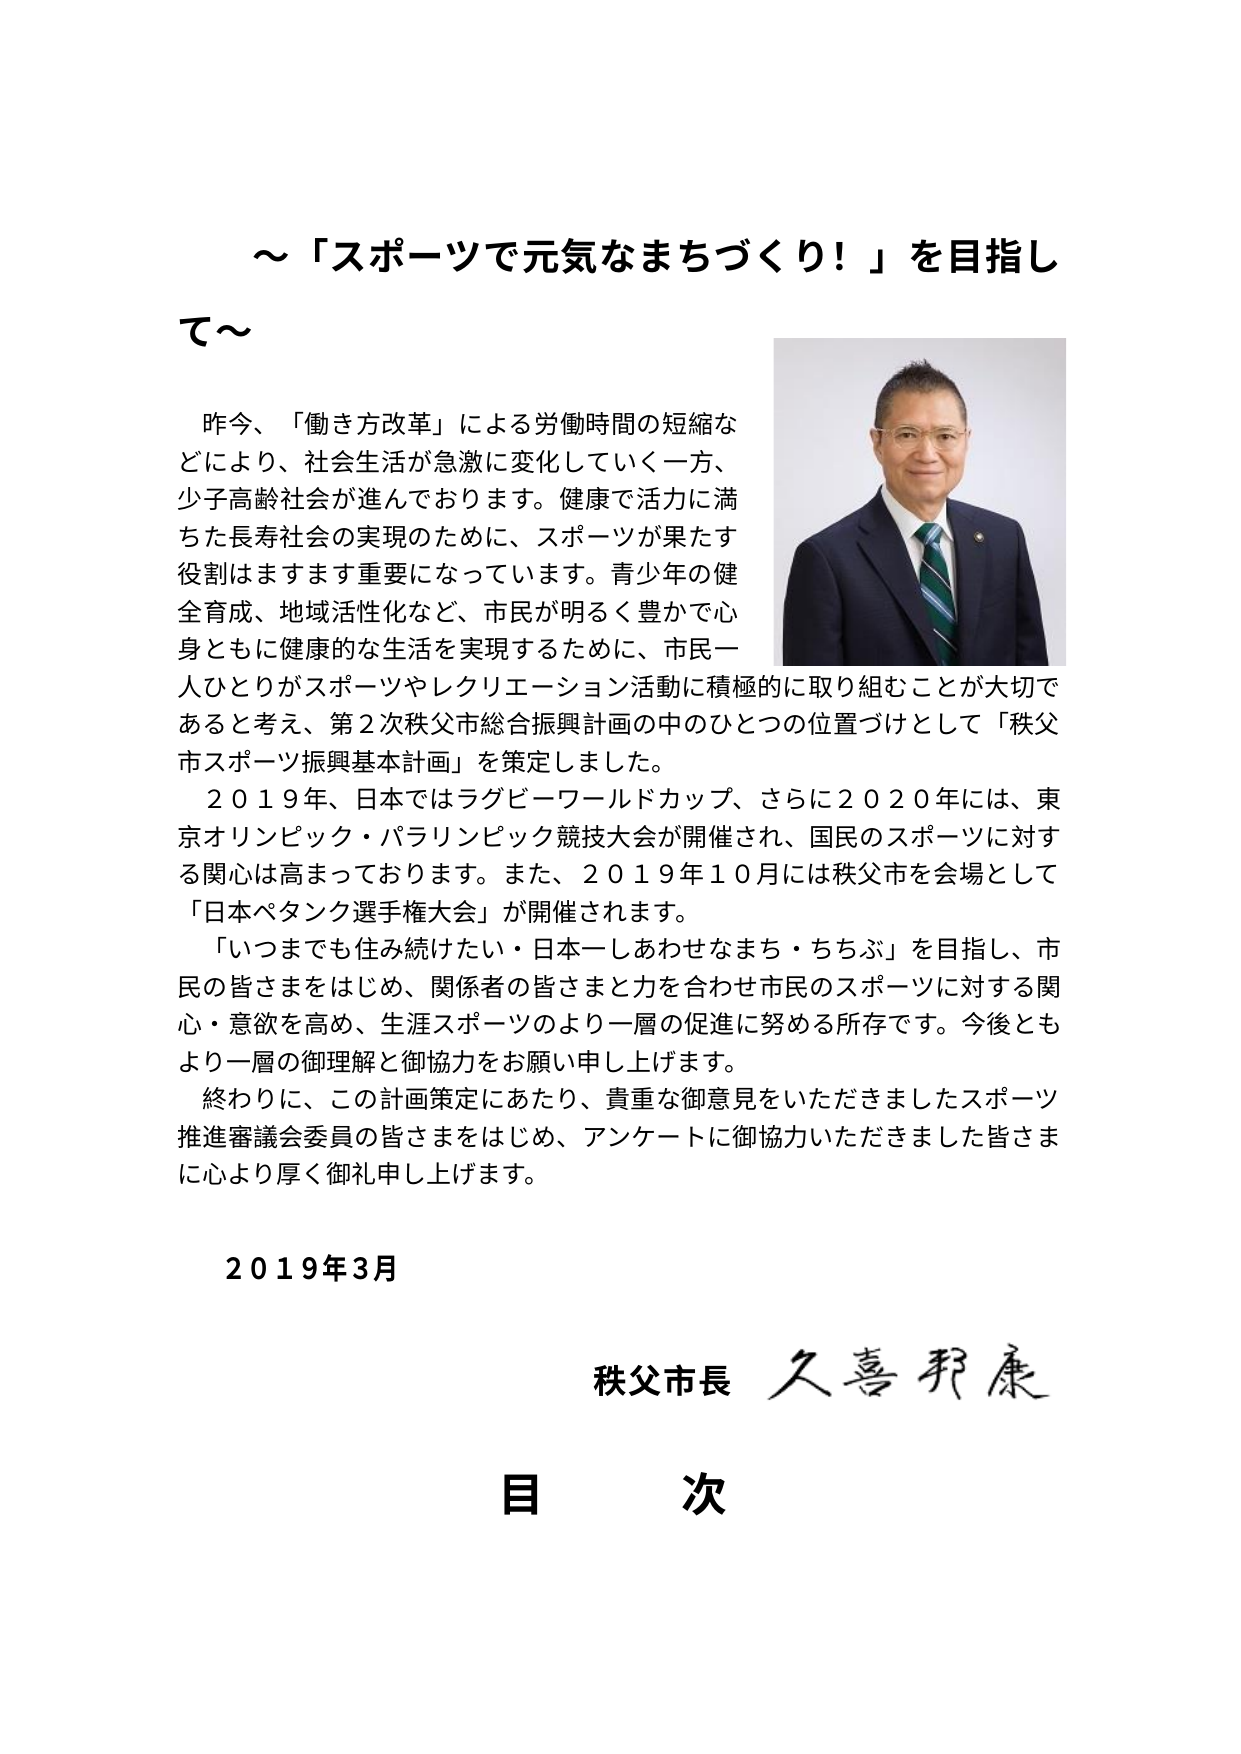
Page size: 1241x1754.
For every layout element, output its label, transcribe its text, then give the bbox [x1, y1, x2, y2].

text 「いつまでも住み続けたい・日本一しあわせなまち・ちちぶ」を目指し、市民の皆さまをはじめ、関係者の皆さまと力を合わせ市民のスポーツに対する関心・意欲を高め、生涯スポーツのより一層の促進に努める所存です。今後ともより一層の御理解と御協力をお願い申し上げます。 [177, 929, 1063, 1079]
text 目 次 [177, 1454, 1063, 1529]
text ２０１９年３月 [177, 1229, 1063, 1304]
text ２０１９年、日本ではラグビーワールドカップ、さらに２０２０年には、東京オリンピック・パラリンピック競技大会が開催され、国民のスポーツに対する関心は高まっております。また、２０１９年１０月には秩父市を会場として 「日本ペタンク選手権大会」が開催されます。 [177, 779, 1063, 929]
picture [773, 338, 1067, 666]
picture [758, 1341, 1056, 1408]
text 終わりに、この計画策定にあたり、貴重な御意見をいただきましたスポーツ推進審議会委員の皆さまをはじめ、アンケートに御協力いただきました皆さまに心より厚く御礼申し上げます。 [177, 1079, 1063, 1192]
text ～「スポーツで元気なまちづくり！」を目指して～ [177, 217, 1063, 367]
text 昨今、「働き方改革」による労働時間の短縮などにより、社会生活が急激に変化していく一方、少子高齢社会が進んでおります。健康で活力に満ちた長寿社会の実現のために、スポーツが果たす役割はますます重要になっています。青少年の健全育成、地域活性化など、市民が明るく豊かで心身ともに健康的な生活を実現するために、市民一人ひとりがスポーツやレクリエーション活動に積極的に取り組むことが大切であると考え、第２次秩父市総合振興計画の中のひとつの位置づけとして「秩父市スポーツ振興基本計画」を策定しました。 [177, 404, 1063, 779]
